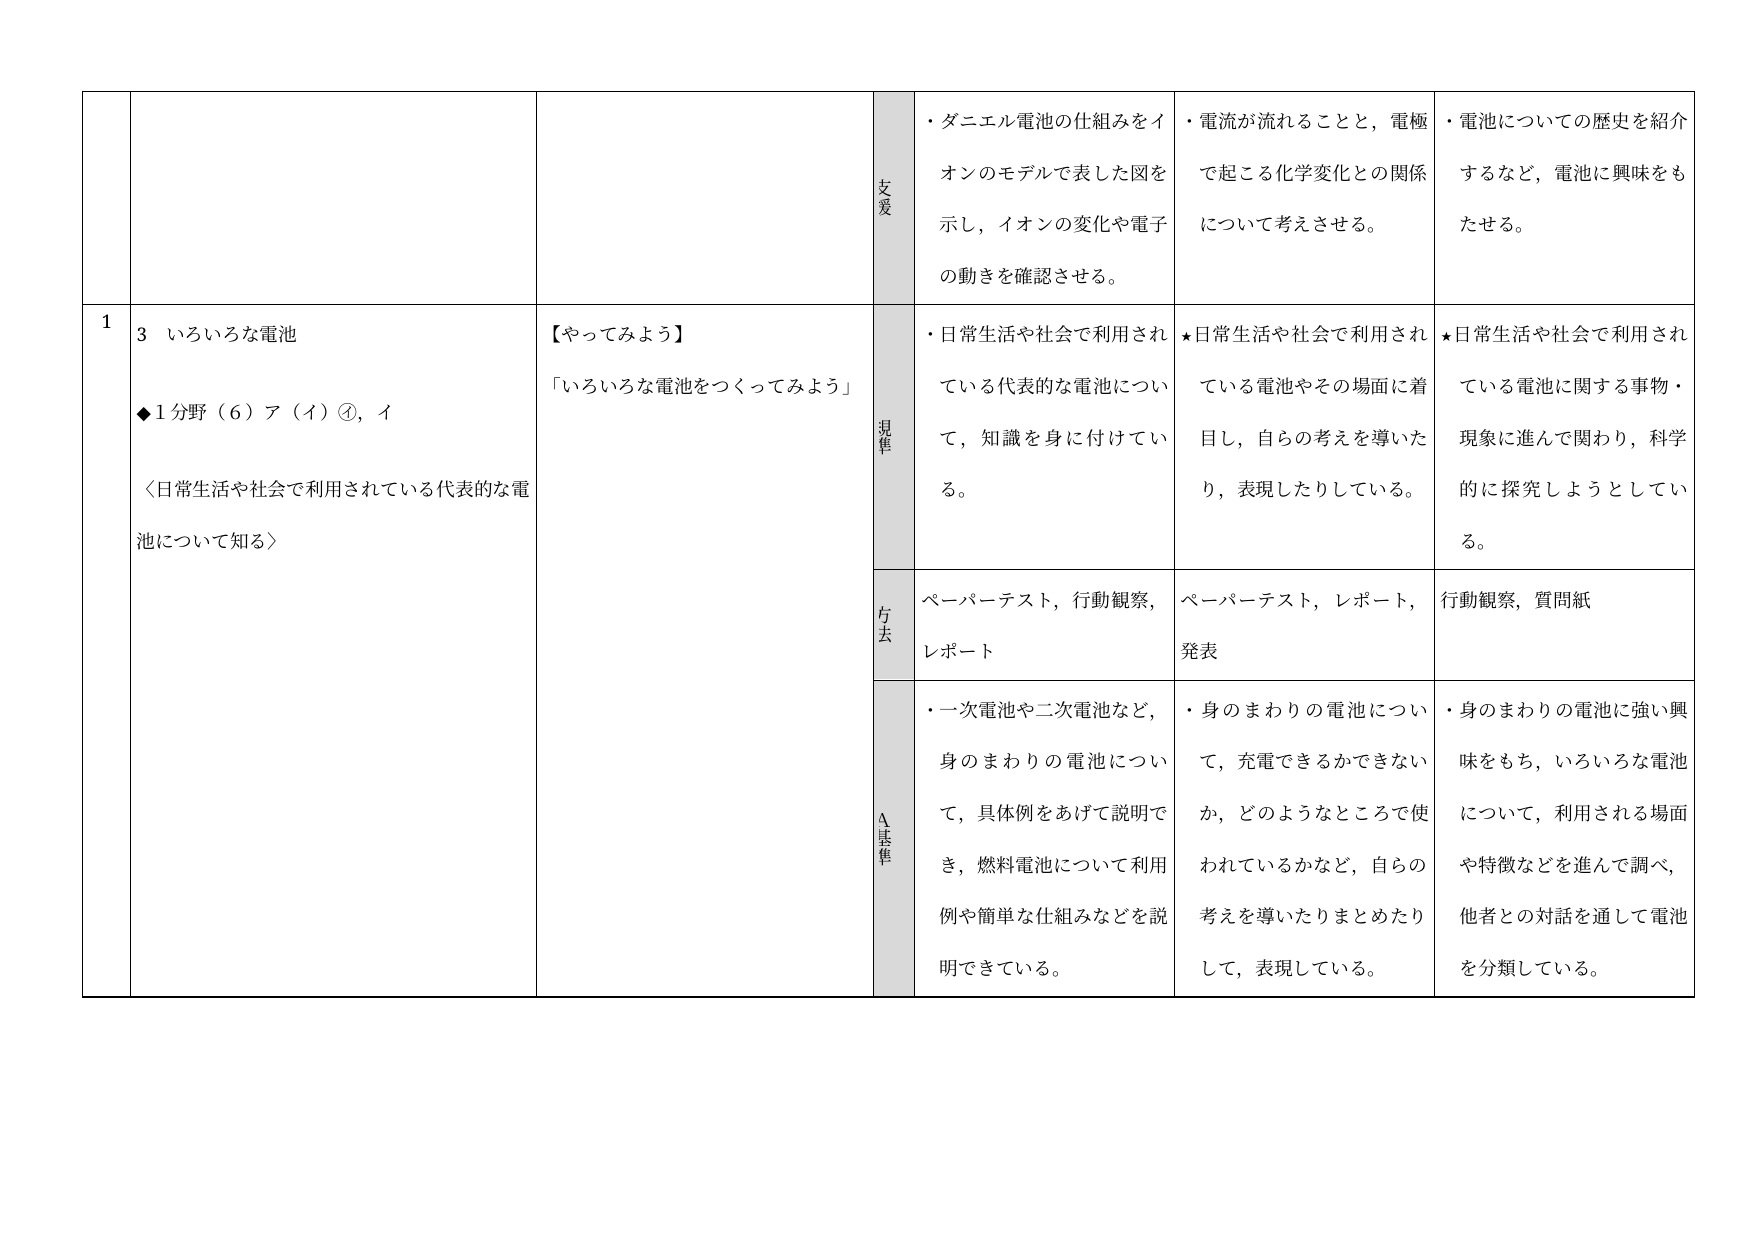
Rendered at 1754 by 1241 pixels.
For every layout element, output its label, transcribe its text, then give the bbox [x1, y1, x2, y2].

table_cell ペーパーテスト，行動観察，レポート [915, 570, 1174, 679]
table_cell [915, 681, 1174, 996]
table_cell ペーパーテスト，レポート，発表 [1175, 570, 1434, 679]
table_cell ★日常生活や社会で利用されている電池に関する事物・現象に進んで関わり，科学的に探究しようとしている。 [1435, 305, 1694, 569]
table_cell 1 [83, 305, 130, 996]
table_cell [1435, 681, 1694, 996]
table_cell 行動観察，質問紙 [1435, 570, 1694, 679]
table_cell ★日常生活や社会で利用されている電池やその場面に着目し，自らの考えを導いたり，表現したりしている。 [1175, 305, 1434, 569]
table_cell ・ダニエル電池の仕組みをイオンのモデルで表した図を示し，イオンの変化や電子の動きを確認させる。 [915, 92, 1174, 304]
table_cell 方法 [874, 570, 914, 679]
table_cell 支援 [874, 92, 914, 304]
table_cell ・日常生活や社会で利用されている代表的な電池について，知識を身に付けている。 [915, 305, 1174, 569]
table_cell ・電池についての歴史を紹介するなど，電池に興味をもたせる。 [1435, 92, 1694, 304]
table_cell 【やってみよう】 「いろいろな電池をつくってみよう」 [537, 305, 873, 996]
table_cell Ａ基準 [874, 681, 914, 996]
table_cell 3 いろいろな電池 ◆１分野（６）ア（イ）㋑，イ 〈日常生活や社会で利用されている代表的な電池について知る〉 [131, 305, 536, 996]
table_cell ・電流が流れることと，電極で起こる化学変化との関係について考えさせる。 [1175, 92, 1434, 304]
table_cell 規準 [874, 305, 914, 569]
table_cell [1175, 681, 1434, 996]
